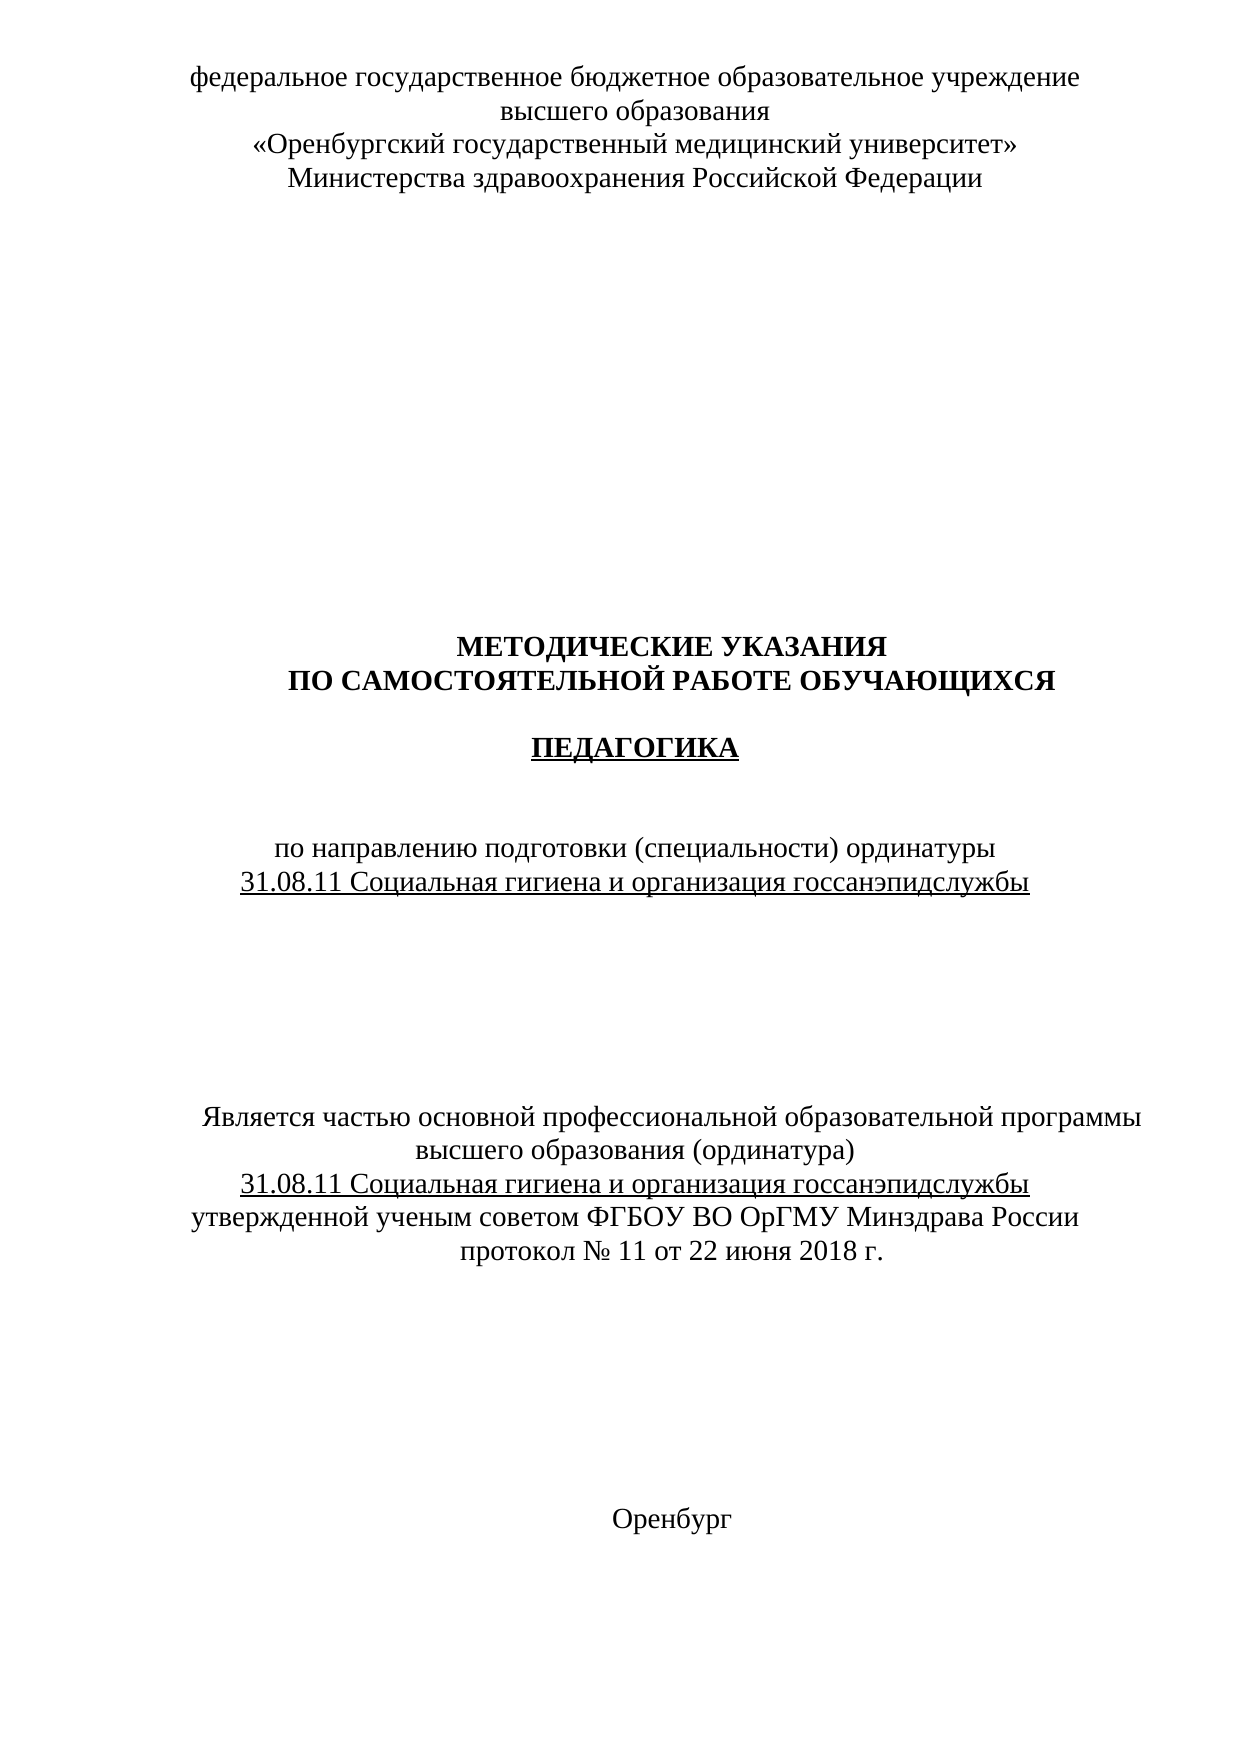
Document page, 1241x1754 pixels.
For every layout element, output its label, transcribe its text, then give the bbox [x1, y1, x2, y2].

text утвержденной ученым советом ФГБОУ ВО ОрГМУ Минздрава России [118, 1199, 1152, 1233]
text 31.08.11 Социальная гигиена и организация госсанэпидслужбы [118, 864, 1152, 898]
text Является частью основной профессиональной образовательной программы высшего образования (ординатура) [118, 1099, 1152, 1166]
text «Оренбургский государственный медицинский университет» [118, 126, 1152, 160]
text МЕТОДИЧЕСКИЕ УКАЗАНИЯ [118, 629, 1152, 663]
text по направлению подготовки (специальности) ординатуры [118, 831, 1152, 864]
text 31.08.11 Социальная гигиена и организация госсанэпидслужбы [118, 1166, 1152, 1199]
text Министерства здравоохранения Российской Федерации [118, 160, 1152, 193]
text протокол № 11 от 22 июня 2018 г. [118, 1233, 1152, 1267]
text ПО САМОСТОЯТЕЛЬНОЙ РАБОТЕ ОБУЧАЮЩИХСЯ [118, 663, 1152, 696]
text высшего образования [118, 93, 1152, 126]
text федеральное государственное бюджетное образовательное учреждение [118, 59, 1152, 93]
text Оренбург [118, 1501, 1152, 1535]
text ПЕДАГОГИКА [118, 730, 1152, 763]
